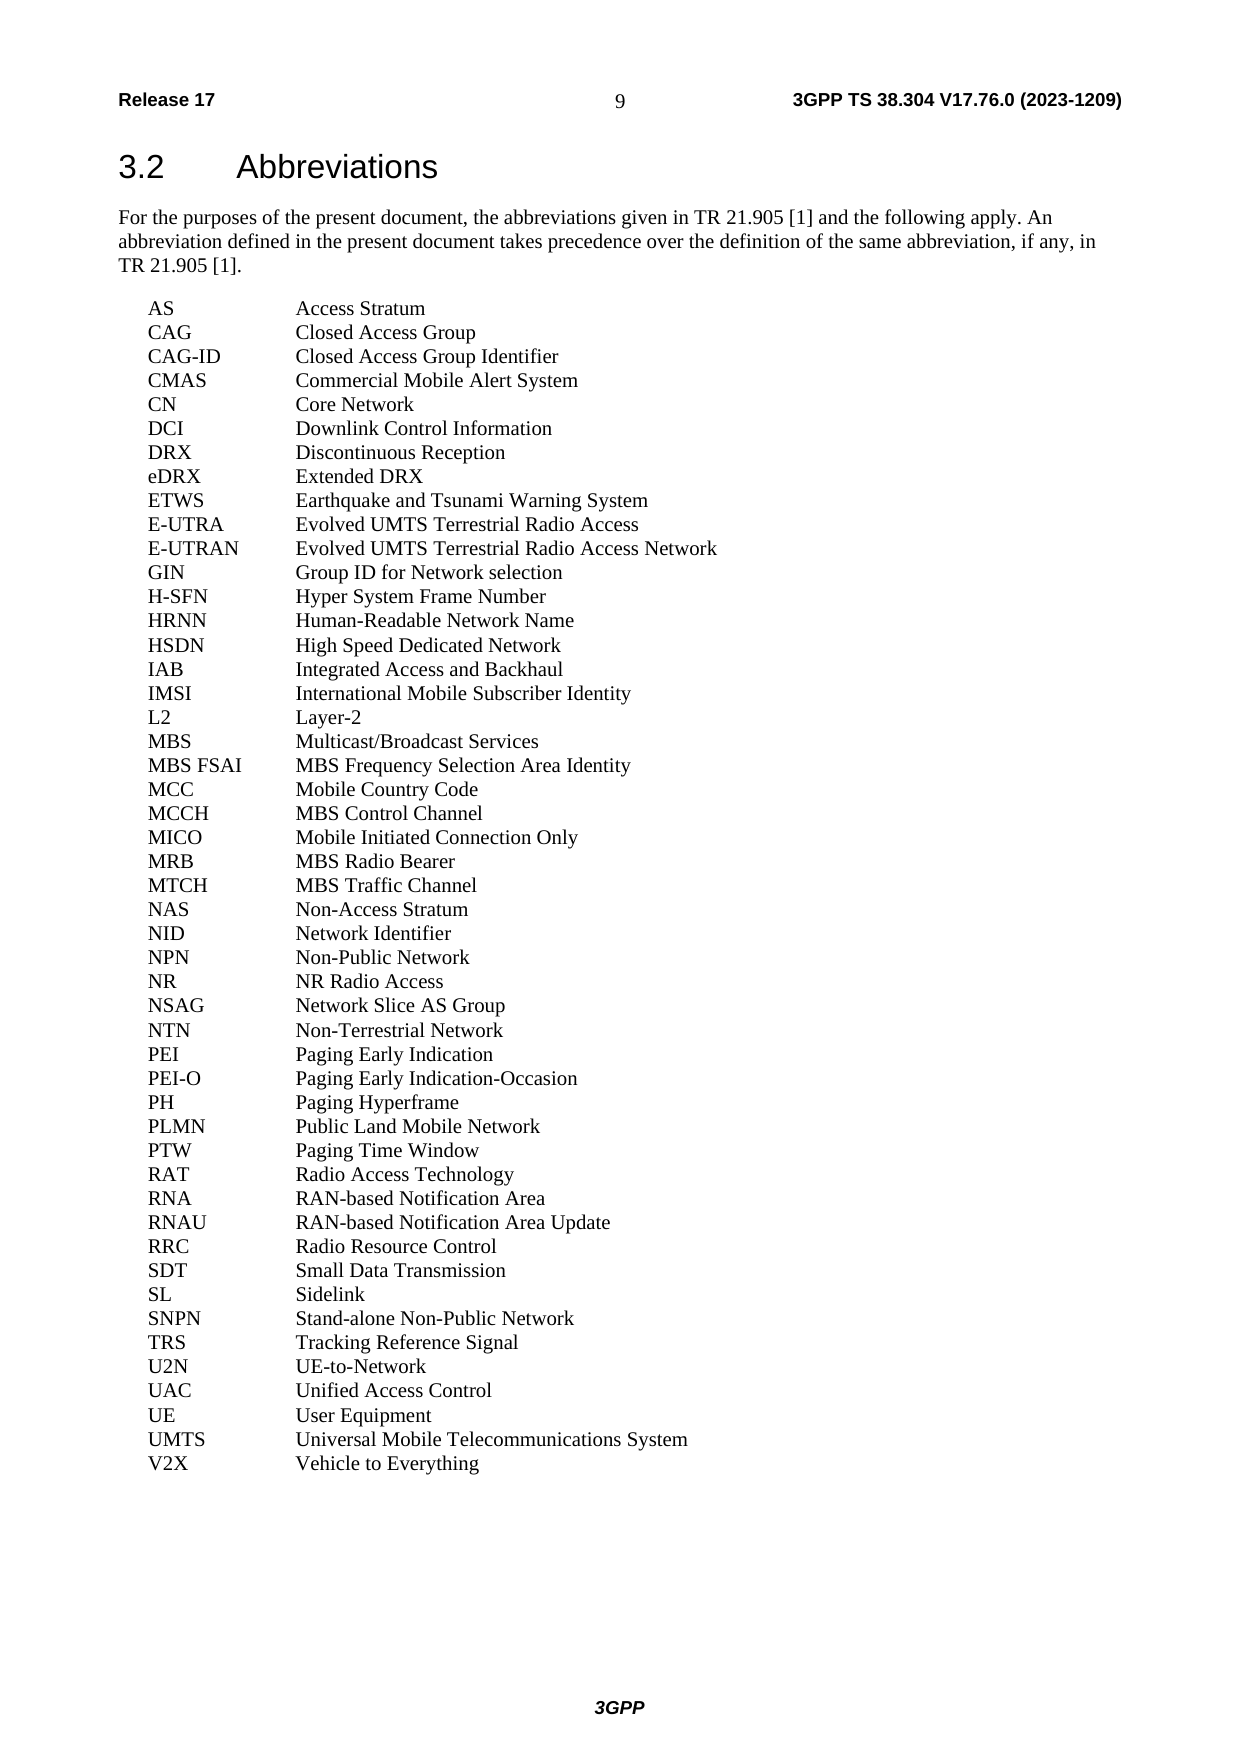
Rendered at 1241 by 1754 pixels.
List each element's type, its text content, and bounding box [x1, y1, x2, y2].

text NID Network Identifier [148, 921, 1122, 945]
text eDRX Extended DRX [148, 464, 1122, 488]
text DRX Discontinuous Reception [148, 440, 1122, 464]
text MBS FSAI MBS Frequency Selection Area Identity [148, 753, 1122, 777]
text HRNN Human-Readable Network Name [148, 608, 1122, 632]
text TRS Tracking Reference Signal [148, 1330, 1122, 1354]
text PH Paging Hyperframe [148, 1090, 1122, 1114]
text GIN Group ID for Network selection [148, 560, 1122, 584]
text CMAS Commercial Mobile Alert System [148, 368, 1122, 392]
text NSAG Network Slice AS Group [148, 993, 1122, 1017]
text RRC Radio Resource Control [148, 1234, 1122, 1258]
text PLMN Public Land Mobile Network [148, 1114, 1122, 1138]
text SNPN Stand-alone Non-Public Network [148, 1306, 1122, 1330]
text MCC Mobile Country Code [148, 777, 1122, 801]
text CAG-ID Closed Access Group Identifier [148, 344, 1122, 368]
text DCI Downlink Control Information [148, 416, 1122, 440]
text CAG Closed Access Group [148, 320, 1122, 344]
text E-UTRA Evolved UMTS Terrestrial Radio Access [148, 512, 1122, 536]
text IAB Integrated Access and Backhaul [148, 657, 1122, 681]
subtitle 3.2 Abbreviations [118, 147, 1122, 186]
text PTW Paging Time Window [148, 1138, 1122, 1162]
text RNAU RAN-based Notification Area Update [148, 1210, 1122, 1234]
text NAS Non-Access Stratum [148, 897, 1122, 921]
text RAT Radio Access Technology [148, 1162, 1122, 1186]
text H-SFN Hyper System Frame Number [148, 584, 1122, 608]
text E-UTRAN Evolved UMTS Terrestrial Radio Access Network [148, 536, 1122, 560]
text NTN Non-Terrestrial Network [148, 1017, 1122, 1042]
text PEI-O Paging Early Indication-Occasion [148, 1066, 1122, 1090]
text ETWS Earthquake and Tsunami Warning System [148, 488, 1122, 512]
text UMTS Universal Mobile Telecommunications System [148, 1427, 1122, 1451]
text SDT Small Data Transmission [148, 1258, 1122, 1282]
text MRB MBS Radio Bearer [148, 849, 1122, 873]
text HSDN High Speed Dedicated Network [148, 632, 1122, 657]
text NR NR Radio Access [148, 969, 1122, 993]
text U2N UE-to-Network [148, 1354, 1122, 1378]
text RNA RAN-based Notification Area [148, 1186, 1122, 1210]
text SL Sidelink [148, 1282, 1122, 1306]
text MICO Mobile Initiated Connection Only [148, 825, 1122, 849]
text CN Core Network [148, 392, 1122, 416]
text For the purposes of the present document, the abbreviations given in TR 21.905 [1] and the following apply. An abbreviation defined in the present document takes precedence over the definition of the same abbreviation, if any, in TR 21.905 [1]. [118, 205, 1122, 277]
text IMSI International Mobile Subscriber Identity [148, 681, 1122, 705]
text PEI Paging Early Indication [148, 1042, 1122, 1066]
text L2 Layer-2 [148, 705, 1122, 729]
text UAC Unified Access Control [148, 1378, 1122, 1402]
text UE User Equipment [148, 1402, 1122, 1427]
text MTCH MBS Traffic Channel [148, 873, 1122, 897]
text NPN Non-Public Network [148, 945, 1122, 969]
text AS Access Stratum [148, 296, 1122, 320]
text MCCH MBS Control Channel [148, 801, 1122, 825]
text V2X Vehicle to Everything [148, 1451, 1122, 1475]
text MBS Multicast/Broadcast Services [148, 729, 1122, 753]
